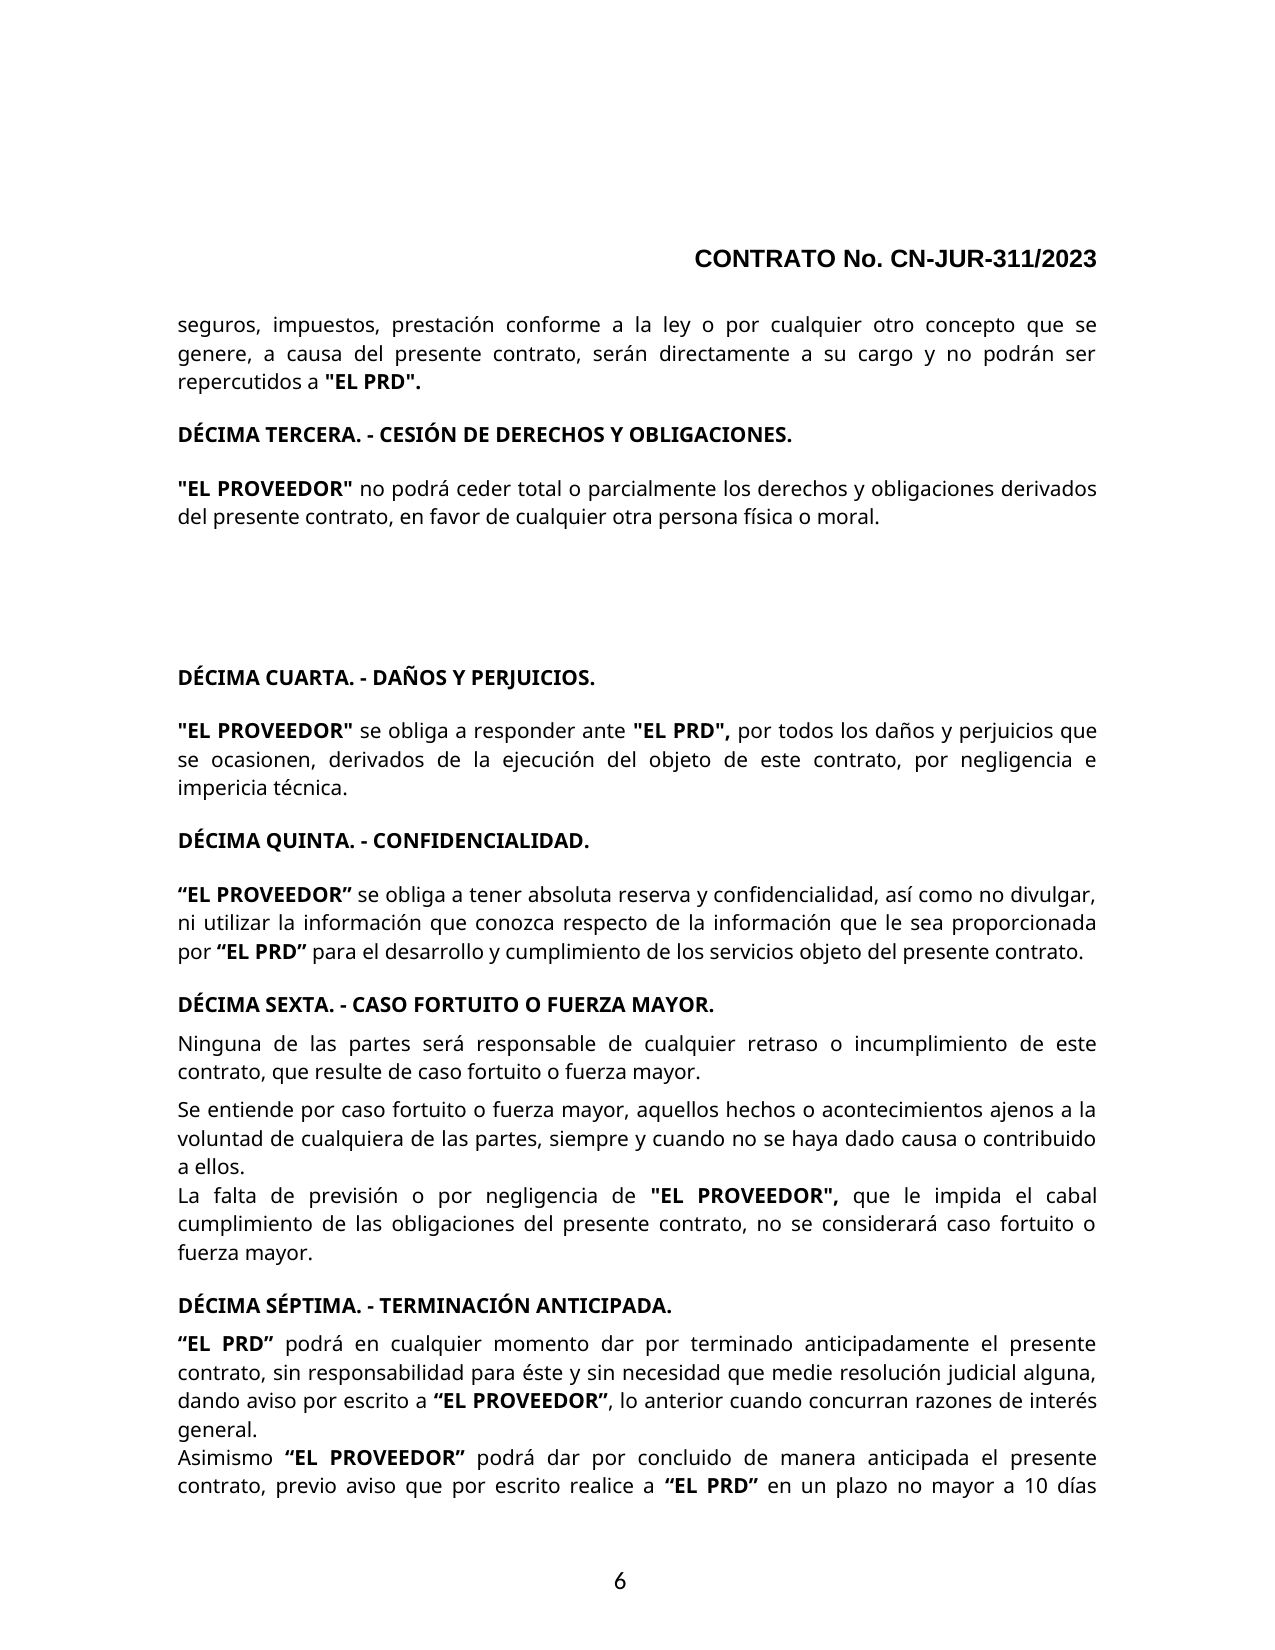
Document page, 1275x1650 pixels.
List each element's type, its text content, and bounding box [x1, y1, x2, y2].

text Se entiende por caso fortuito o fuerza mayor, aquellos hechos o acontecimientos ajenos a la voluntad de cualquiera de las partes, siempre y cuando no se haya dado causa o contribuido a ellos. [177, 1095, 1098, 1181]
text Ninguna de las partes será responsable de cualquier retraso o incumplimiento de este contrato, que resulte de caso fortuito o fuerza mayor. [177, 1029, 1098, 1086]
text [177, 310, 1098, 396]
text "EL PROVEEDOR" se obliga a responder ante "EL PRD", por todos los daños y perjuicios que se ocasionen, derivados de la ejecución del objeto de este contrato, por negligencia e impericia técnica. [177, 716, 1098, 802]
text DÉCIMA TERCERA. - CESIÓN DE DERECHOS Y OBLIGACIONES. [177, 421, 1098, 449]
text “EL PRD” podrá en cualquier momento dar por terminado anticipadamente el presente contrato, sin responsabilidad para éste y sin necesidad que medie resolución judicial alguna, dando aviso por escrito a “EL PROVEEDOR”, lo anterior cuando concurran razones de interés general. [177, 1329, 1098, 1443]
text DÉCIMA QUINTA. - CONFIDENCIALIDAD. [177, 827, 1098, 855]
text La falta de previsión o por negligencia de "EL PROVEEDOR", que le impida el cabal cumplimiento de las obligaciones del presente contrato, no se considerará caso fortuito o fuerza mayor. [177, 1181, 1098, 1266]
text “EL PROVEEDOR” se obliga a tener absoluta reserva y confidencialidad, así como no divulgar, ni utilizar la información que conozca respecto de la información que le sea proporcionada por “EL PRD” para el desarrollo y cumplimiento de los servicios objeto del presente contrato. [177, 880, 1098, 965]
text DÉCIMA CUARTA. - DAÑOS Y PERJUICIOS. [177, 663, 1098, 691]
text "EL PROVEEDOR" no podrá ceder total o parcialmente los derechos y obligaciones derivados del presente contrato, en favor de cualquier otra persona física o moral. [177, 474, 1098, 531]
text DÉCIMA SÉPTIMA. - TERMINACIÓN ANTICIPADA. [177, 1291, 1098, 1319]
text DÉCIMA SEXTA. - CASO FORTUITO O FUERZA MAYOR. [177, 990, 1098, 1019]
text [177, 1443, 1098, 1500]
